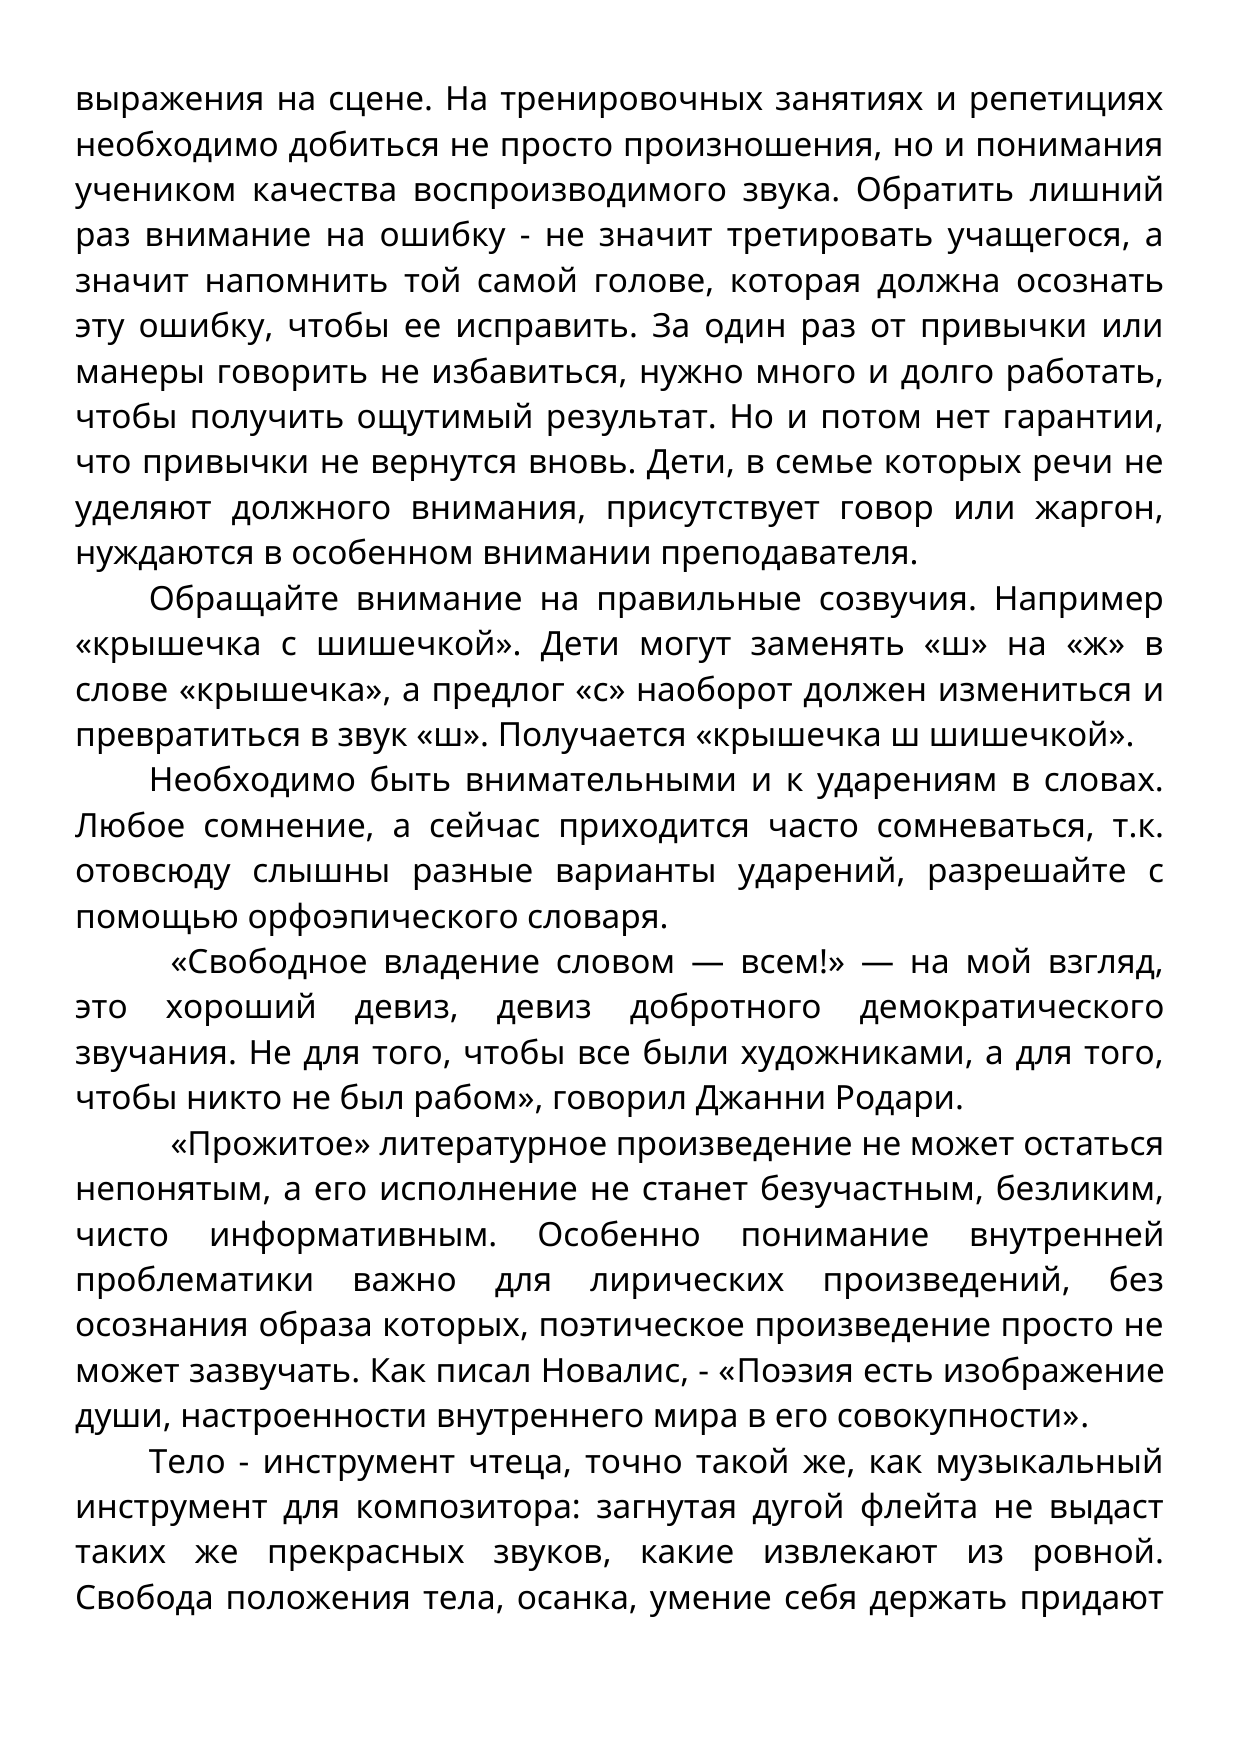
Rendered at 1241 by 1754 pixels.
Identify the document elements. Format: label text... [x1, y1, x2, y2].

text «Свободное владение словом — всем!» — на мой взгляд, это хороший девиз, девиз добротного демократического звучания. Не для того, чтобы все были художниками, а для того, чтобы никто не был рабом», говорил Джанни Родари. [75, 938, 1165, 1119]
text Необходимо быть внимательными и к ударениям в словах. Любое сомнение, а сейчас приходится часто сомневаться, т.к. отовсюду слышны разные варианты ударений, разрешайте с помощью орфоэпического словаря. [75, 756, 1165, 938]
text «Прожитое» литературное произведение не может остаться непонятым, а его исполнение не станет безучастным, безликим, чисто информативным. Особенно понимание внутренней проблематики важно для лирических произведений, без осознания образа которых, поэтическое произведение просто не может зазвучать. Как писал Новалис, - «Поэзия есть изображение души, настроенности внутреннего мира в его совокупности». [75, 1119, 1165, 1437]
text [75, 1437, 1165, 1619]
text Обращайте внимание на правильные созвучия. Например «крышечка с шишечкой». Дети могут заменять «ш» на «ж» в слове «крышечка», а предлог «с» наоборот должен измениться и превратиться в звук «ш». Получается «крышечка ш шишечкой». [75, 574, 1165, 756]
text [75, 75, 1165, 574]
